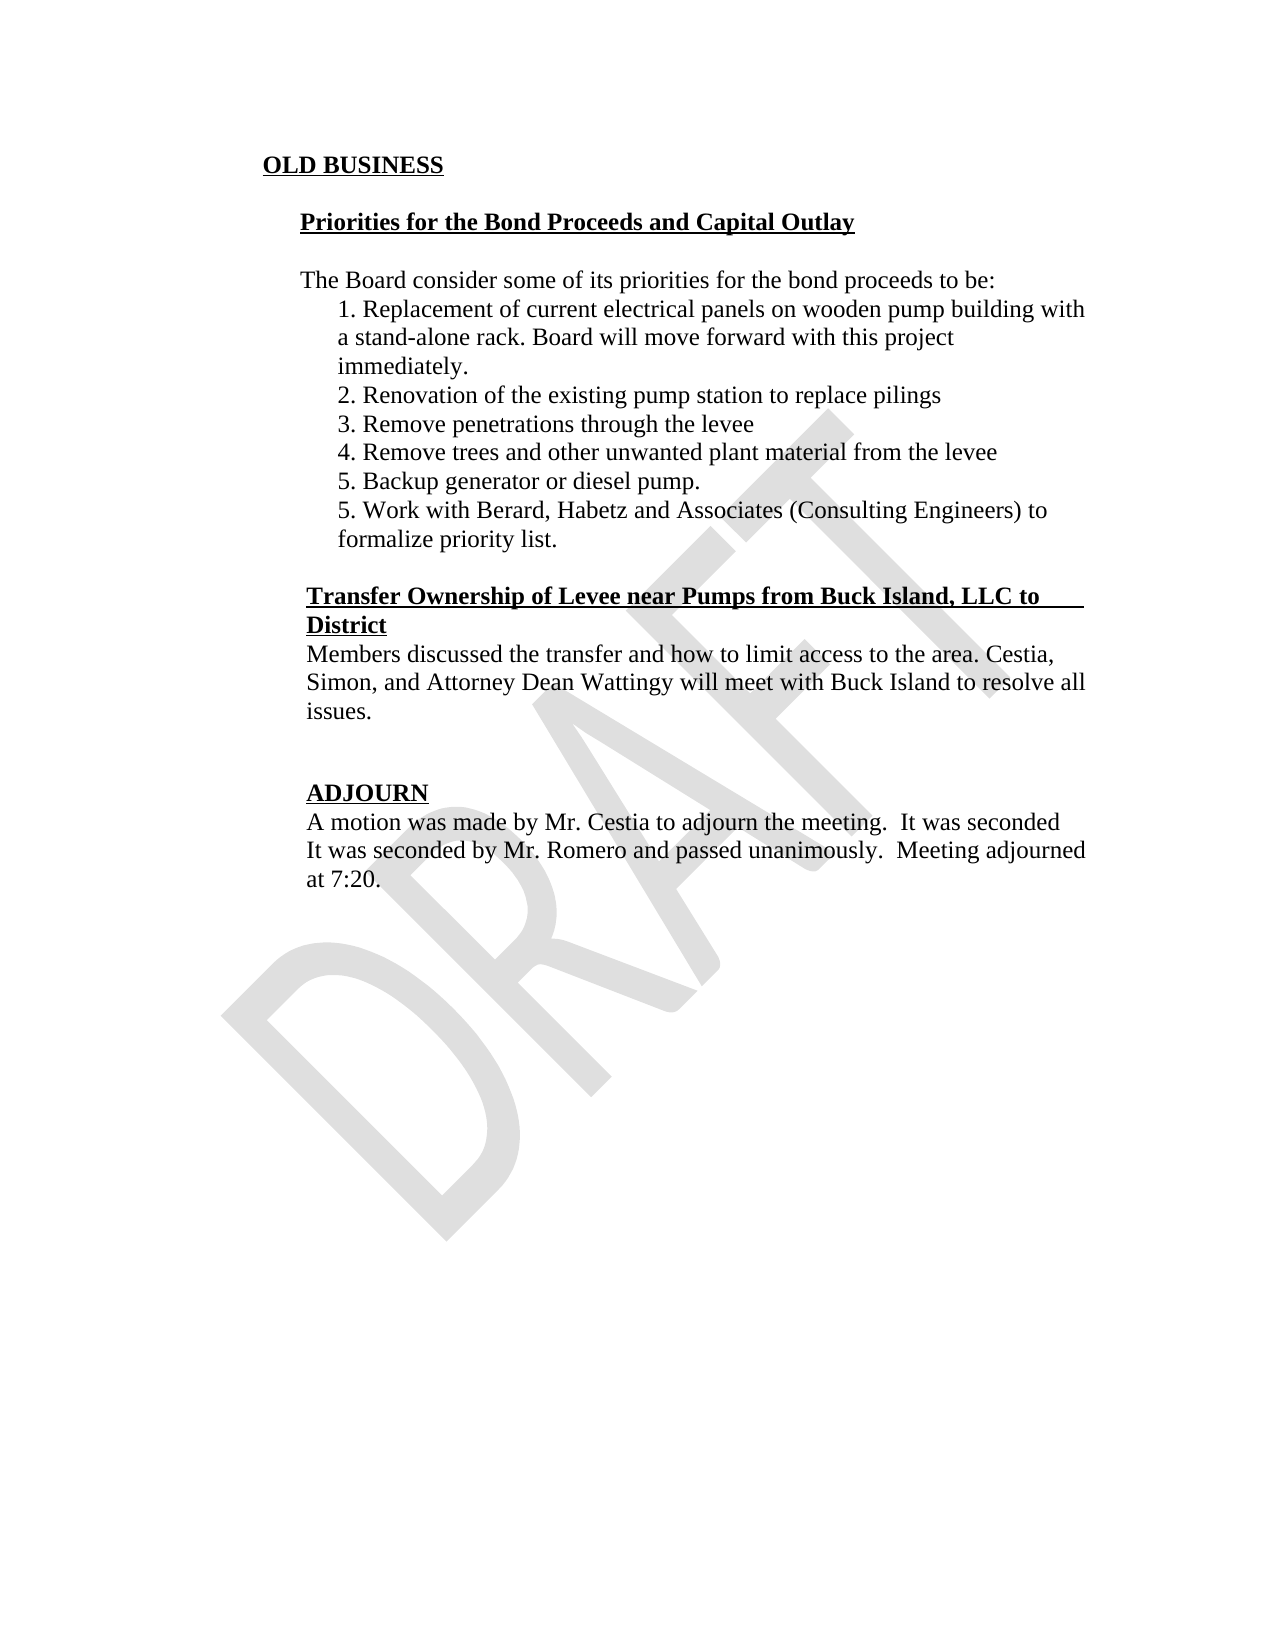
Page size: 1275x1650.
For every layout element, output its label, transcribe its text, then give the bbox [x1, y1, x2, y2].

text 1. Replacement of current electrical panels on wooden pump building with a stand-alone rack. Board will move forward with this project immediately. [337, 294, 1087, 380]
text at 7:20. [262, 864, 1087, 893]
text OLD BUSINESS [187, 150, 1087, 179]
text Priorities for the Bond Proceeds and Capital Outlay [300, 207, 1087, 236]
text Members discussed the transfer and how to limit access to the area. Cestia, Simon, and Attorney Dean Wattingy will meet with Buck Island to resolve all issues. [306, 639, 1087, 725]
text 5. Work with Berard, Habetz and Associates (Consulting Engineers) to formalize priority list. [337, 495, 1087, 552]
text 3. Remove penetrations through the levee [187, 409, 1087, 437]
text 5. Backup generator or diesel pump. [187, 466, 1087, 495]
text 2. Renovation of the existing pump station to replace pilings [187, 380, 1087, 409]
text The Board consider some of its priorities for the bond proceeds to be: [300, 265, 1087, 294]
text A motion was made by Mr. Cestia to adjourn the meeting. It was seconded [262, 807, 1087, 835]
text Transfer Ownership of Levee near Pumps from Buck Island, LLC to District [306, 581, 1087, 639]
text 4. Remove trees and other unwanted plant material from the levee [187, 437, 1087, 466]
text ADJOURN [262, 778, 1087, 807]
text It was seconded by Mr. Romero and passed unanimously. Meeting adjourned [262, 835, 1087, 864]
